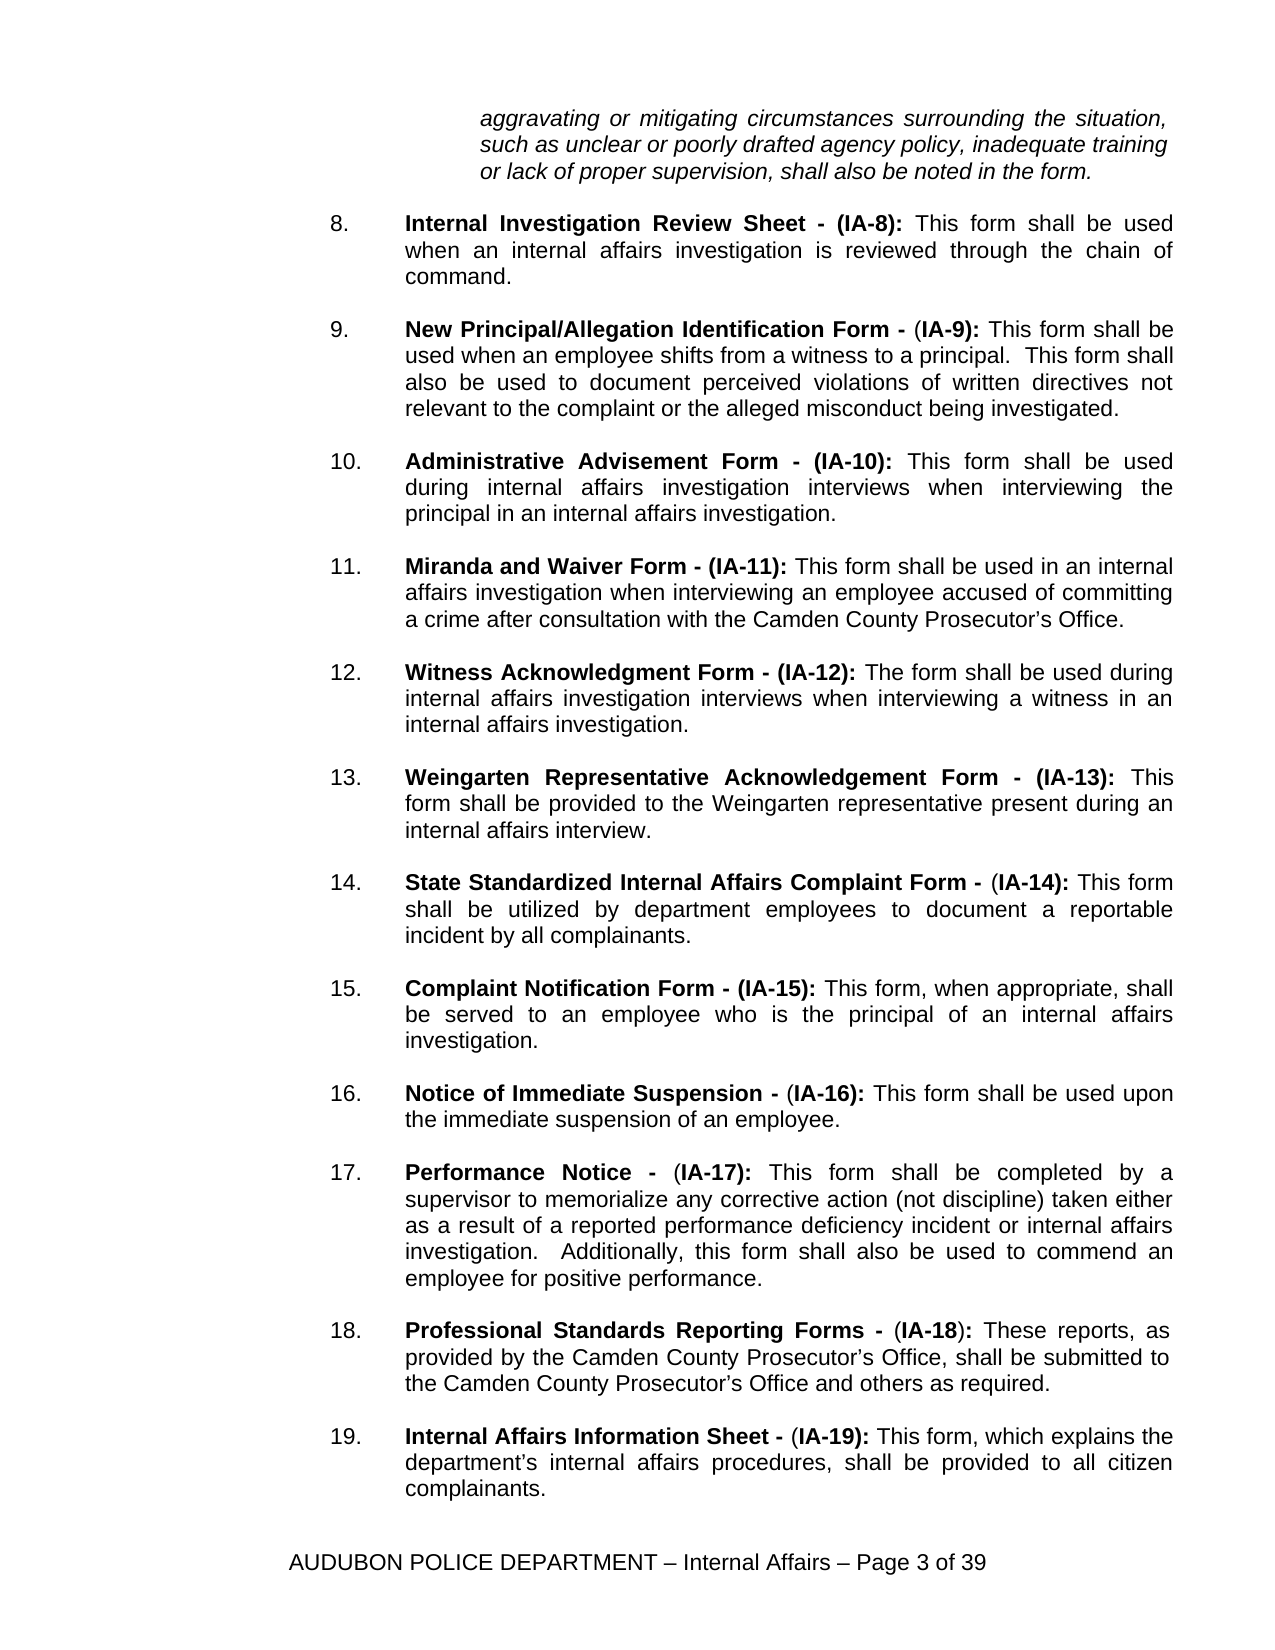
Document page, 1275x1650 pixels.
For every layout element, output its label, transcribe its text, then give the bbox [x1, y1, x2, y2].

text 18. Professional Standards Reporting Forms - (IA-18): These reports, as provided by the Camden County Prosecutor’s Office, shall be submitted to the Camden County Prosecutor’s Office and others as required. [330, 1317, 1170, 1396]
text 19. Internal Affairs Information Sheet - (IA-19): This form, which explains the department’s internal affairs procedures, shall be provided to all citizen complainants. [330, 1423, 1174, 1502]
text 10. Administrative Advisement Form - (IA-10): This form shall be used during internal affairs investigation interviews when interviewing the principal in an internal affairs investigation. [330, 448, 1174, 527]
text 8. Internal Investigation Review Sheet - (IA-8): This form shall be used when an internal affairs investigation is reviewed through the chain of command. [330, 210, 1174, 289]
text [480, 105, 1170, 184]
text 13. Weingarten Representative Acknowledgement Form - (IA-13): This form shall be provided to the Weingarten representative present during an internal affairs interview. [330, 764, 1174, 843]
text 11. Miranda and Waiver Form - (IA-11): This form shall be used in an internal affairs investigation when interviewing an employee accused of committing a crime after consultation with the Camden County Prosecutor’s Office. [330, 553, 1174, 632]
text 12. Witness Acknowledgment Form - (IA-12): The form shall be used during internal affairs investigation interviews when interviewing a witness in an internal affairs investigation. [330, 658, 1174, 737]
text 9. New Principal/Allegation Identification Form - (IA-9): This form shall be used when an employee shifts from a witness to a principal. This form shall also be used to document perceived violations of written directives not relevant to the complaint or the alleged misconduct being investigated. [330, 316, 1174, 421]
text 16. Notice of Immediate Suspension - (IA-16): This form shall be used upon the immediate suspension of an employee. [330, 1080, 1174, 1133]
text 14. State Standardized Internal Affairs Complaint Form - (IA-14): This form shall be utilized by department employees to document a reportable incident by all complainants. [330, 869, 1174, 948]
text 15. Complaint Notification Form - (IA-15): This form, when appropriate, shall be served to an employee who is the principal of an internal affairs investigation. [330, 975, 1174, 1054]
text 17. Performance Notice - (IA-17): This form shall be completed by a supervisor to memorialize any corrective action (not discipline) taken either as a result of a reported performance deficiency incident or internal affairs investigation. Additionally, this form shall also be used to commend an employee for positive performance. [330, 1159, 1174, 1291]
